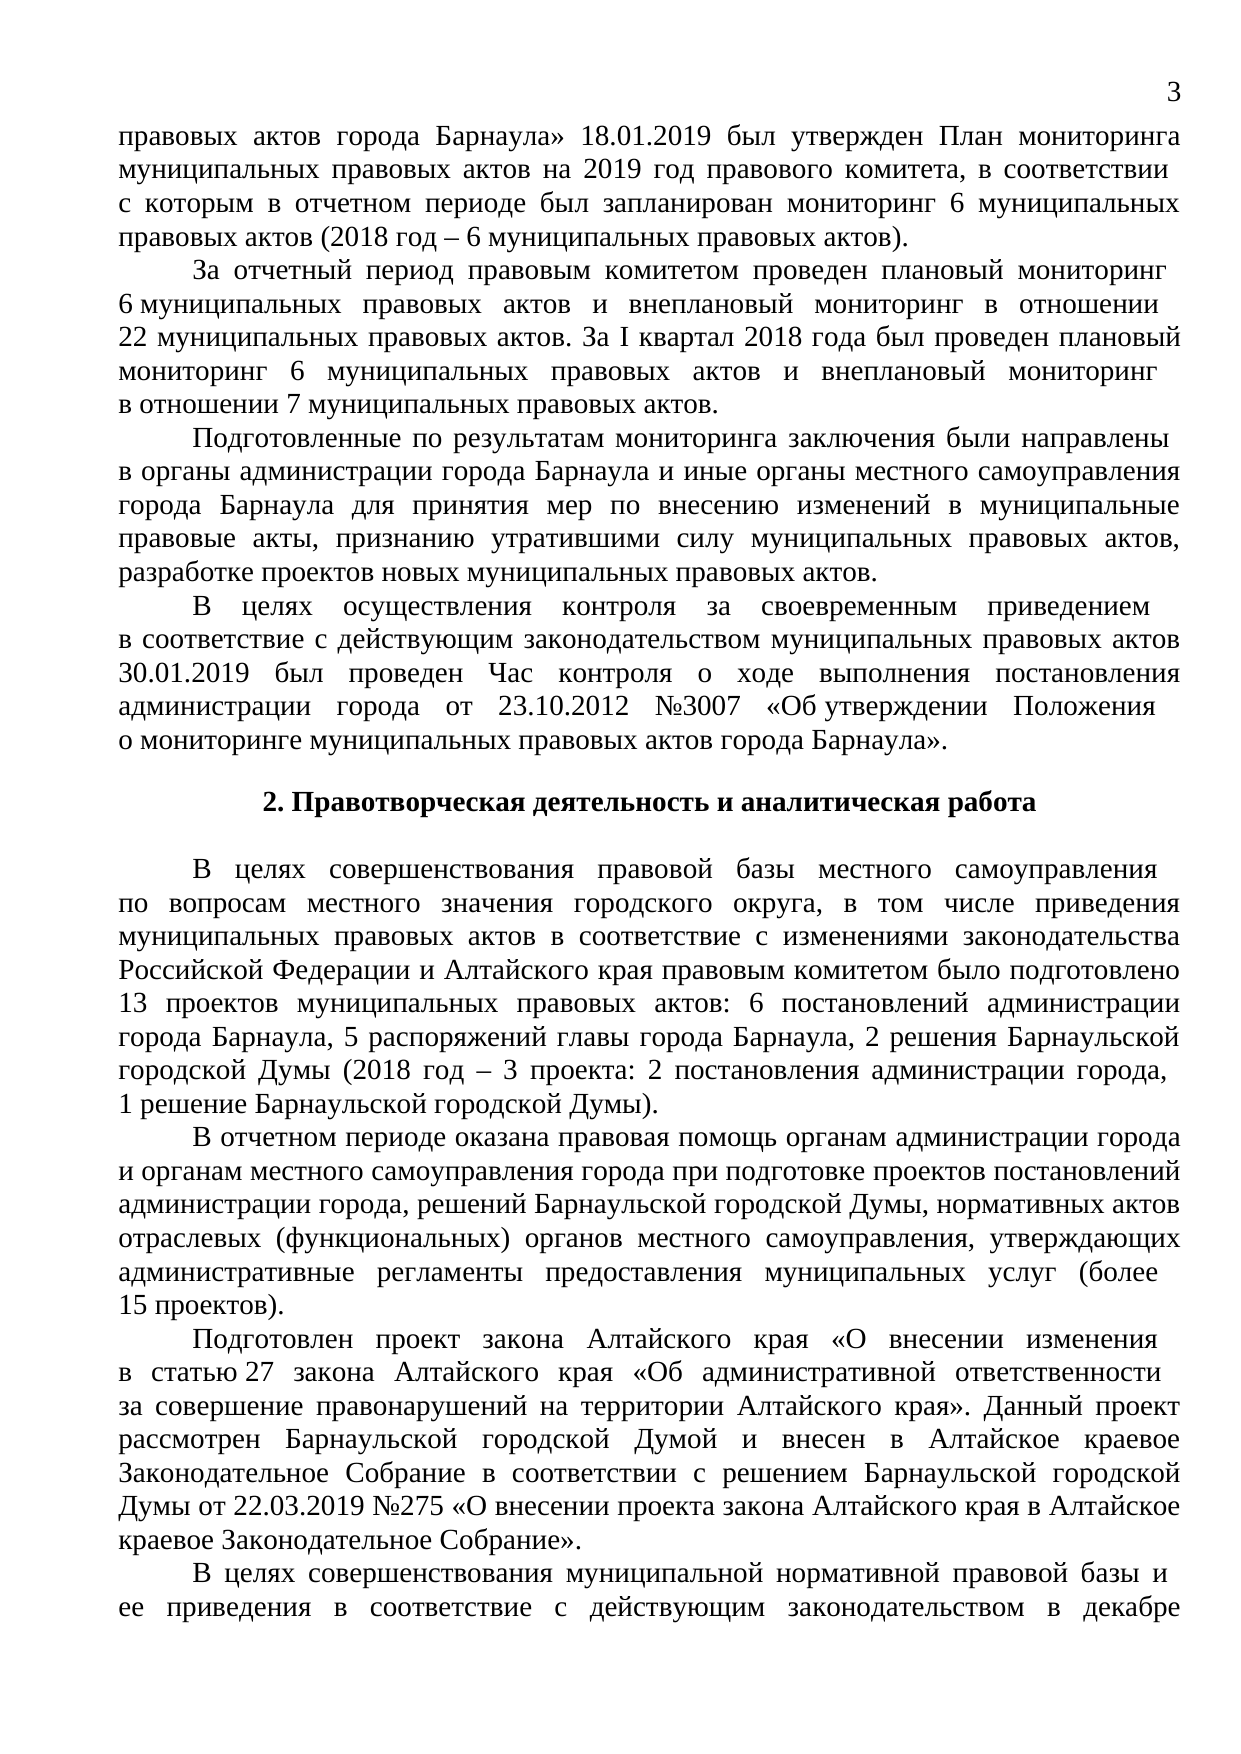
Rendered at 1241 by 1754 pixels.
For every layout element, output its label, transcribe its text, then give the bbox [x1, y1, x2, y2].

list В отчетном периоде оказана правовая помощь органам администрации города и органам местного самоуправления города при подготовке проектов постановлений администрации города, решений Барнаульской городской Думы, нормативных актов отраслевых (функциональных) органов местного самоуправления, утверждающих административные регламенты предоставления муниципальных услуг (более 15 проектов). [118, 1119, 1181, 1321]
text Подготовленные по результатам мониторинга заключения были направлены в органы администрации города Барнаула и иные органы местного самоуправления города Барнаула для принятия мер по внесению изменений в муниципальные правовые акты, признанию утратившими силу муниципальных правовых актов, разработке проектов новых муниципальных правовых актов. [118, 420, 1181, 588]
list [118, 1556, 1181, 1623]
text В целях осуществления контроля за своевременным приведением в соответствие с действующим законодательством муниципальных правовых актов 30.01.2019 был проведен Час контроля о ходе выполнения постановления администрации города от 23.10.2012 №3007 «Об утверждении Положения о мониторинге муниципальных правовых актов города Барнаула». [118, 588, 1181, 755]
text 2. Правотворческая деятельность и аналитическая работа [118, 784, 1181, 818]
text За отчетный период правовым комитетом проведен плановый мониторинг 6 муниципальных правовых актов и внеплановый мониторинг в отношении 22 муниципальных правовых актов. За I квартал 2018 года был проведен плановый мониторинг 6 муниципальных правовых актов и внеплановый мониторинг в отношении 7 муниципальных правовых актов. [118, 252, 1181, 420]
text В целях совершенствования правовой базы местного самоуправления по вопросам местного значения городского округа, в том числе приведения муниципальных правовых актов в соответствие с изменениями законодательства Российской Федерации и Алтайского края правовым комитетом было подготовлено 13 проектов муниципальных правовых актов: 6 постановлений администрации города Барнаула, 5 распоряжений главы города Барнаула, 2 решения Барнаульской городской Думы (2018 год – 3 проекта: 2 постановления администрации города, 1 решение Барнаульской городской Думы). [118, 851, 1181, 1119]
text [118, 118, 1181, 252]
text Подготовлен проект закона Алтайского края «О внесении изменения в статью 27 закона Алтайского края «Об административной ответственности за совершение правонарушений на территории Алтайского края». Данный проект рассмотрен Барнаульской городской Думой и внесен в Алтайское краевое Законодательное Собрание в соответствии с решением Барнаульской городской Думы от 22.03.2019 №275 «О внесении проекта закона Алтайского края в Алтайское краевое Законодательное Собрание». [118, 1321, 1181, 1556]
